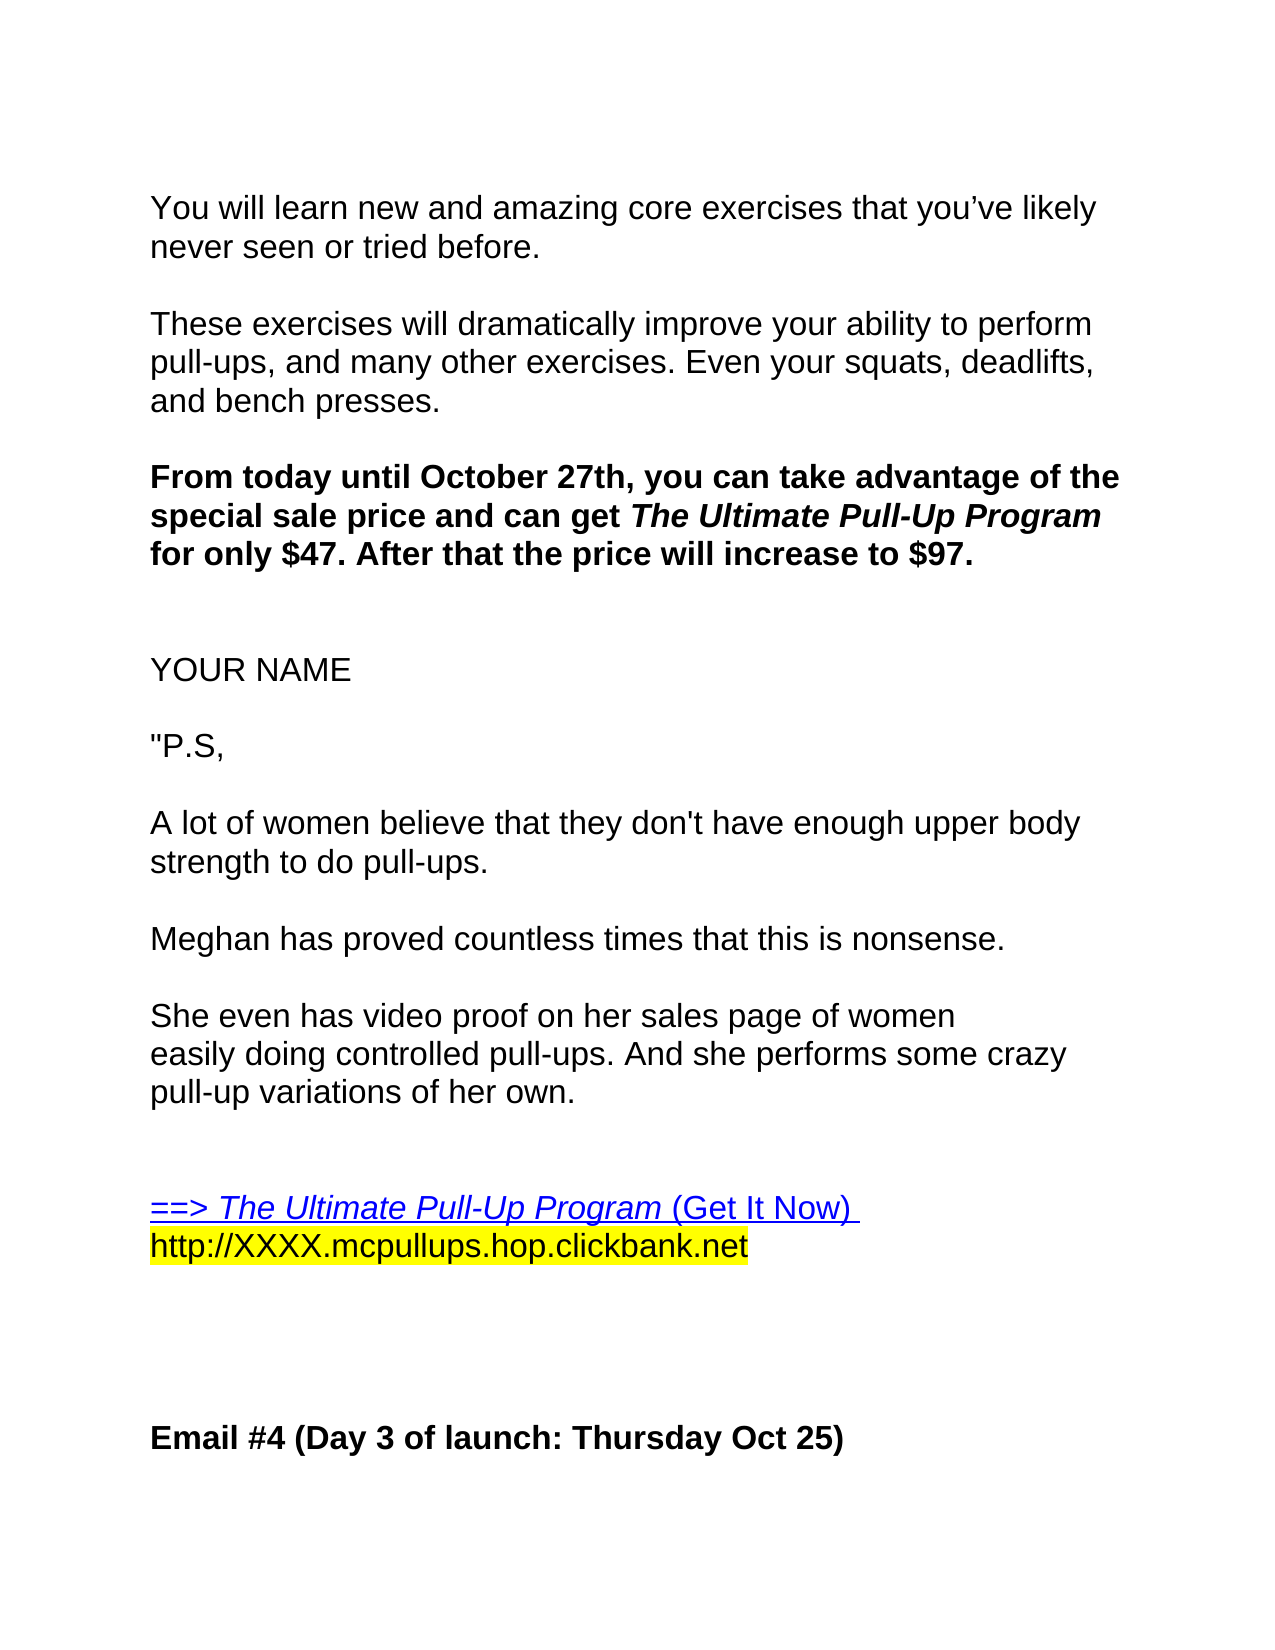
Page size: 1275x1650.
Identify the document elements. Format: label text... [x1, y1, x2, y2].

text You will learn new and amazing core exercises that you’ve likely never seen or tried before. [150, 188, 1125, 265]
text Meghan has proved countless times that this is nonsense. [150, 919, 1125, 957]
text From today until October 27th, you can take advantage of the special sale price and can get The Ultimate Pull-Up Program for only $47. After that the price will increase to $97. [150, 457, 1125, 573]
text She even has video proof on her sales page of women easily doing controlled pull-ups. And she performs some crazy pull-up variations of her own. [150, 996, 1125, 1111]
text These exercises will dramatically improve your ability to perform pull-ups, and many other exercises. Even your squats, deadlifts, and bench presses. [150, 304, 1125, 419]
text Email #4 (Day 3 of launch: Thursday Oct 25) [150, 1418, 1125, 1457]
text A lot of women believe that they don't have enough upper body strength to do pull-ups. [150, 803, 1125, 880]
text YOUR NAME [150, 650, 1125, 688]
text ==> The Ultimate Pull-Up Program (Get It Now) http://XXXX.mcpullups.hop.clickbank.net [150, 1188, 1125, 1265]
text "P.S, [150, 727, 1125, 765]
